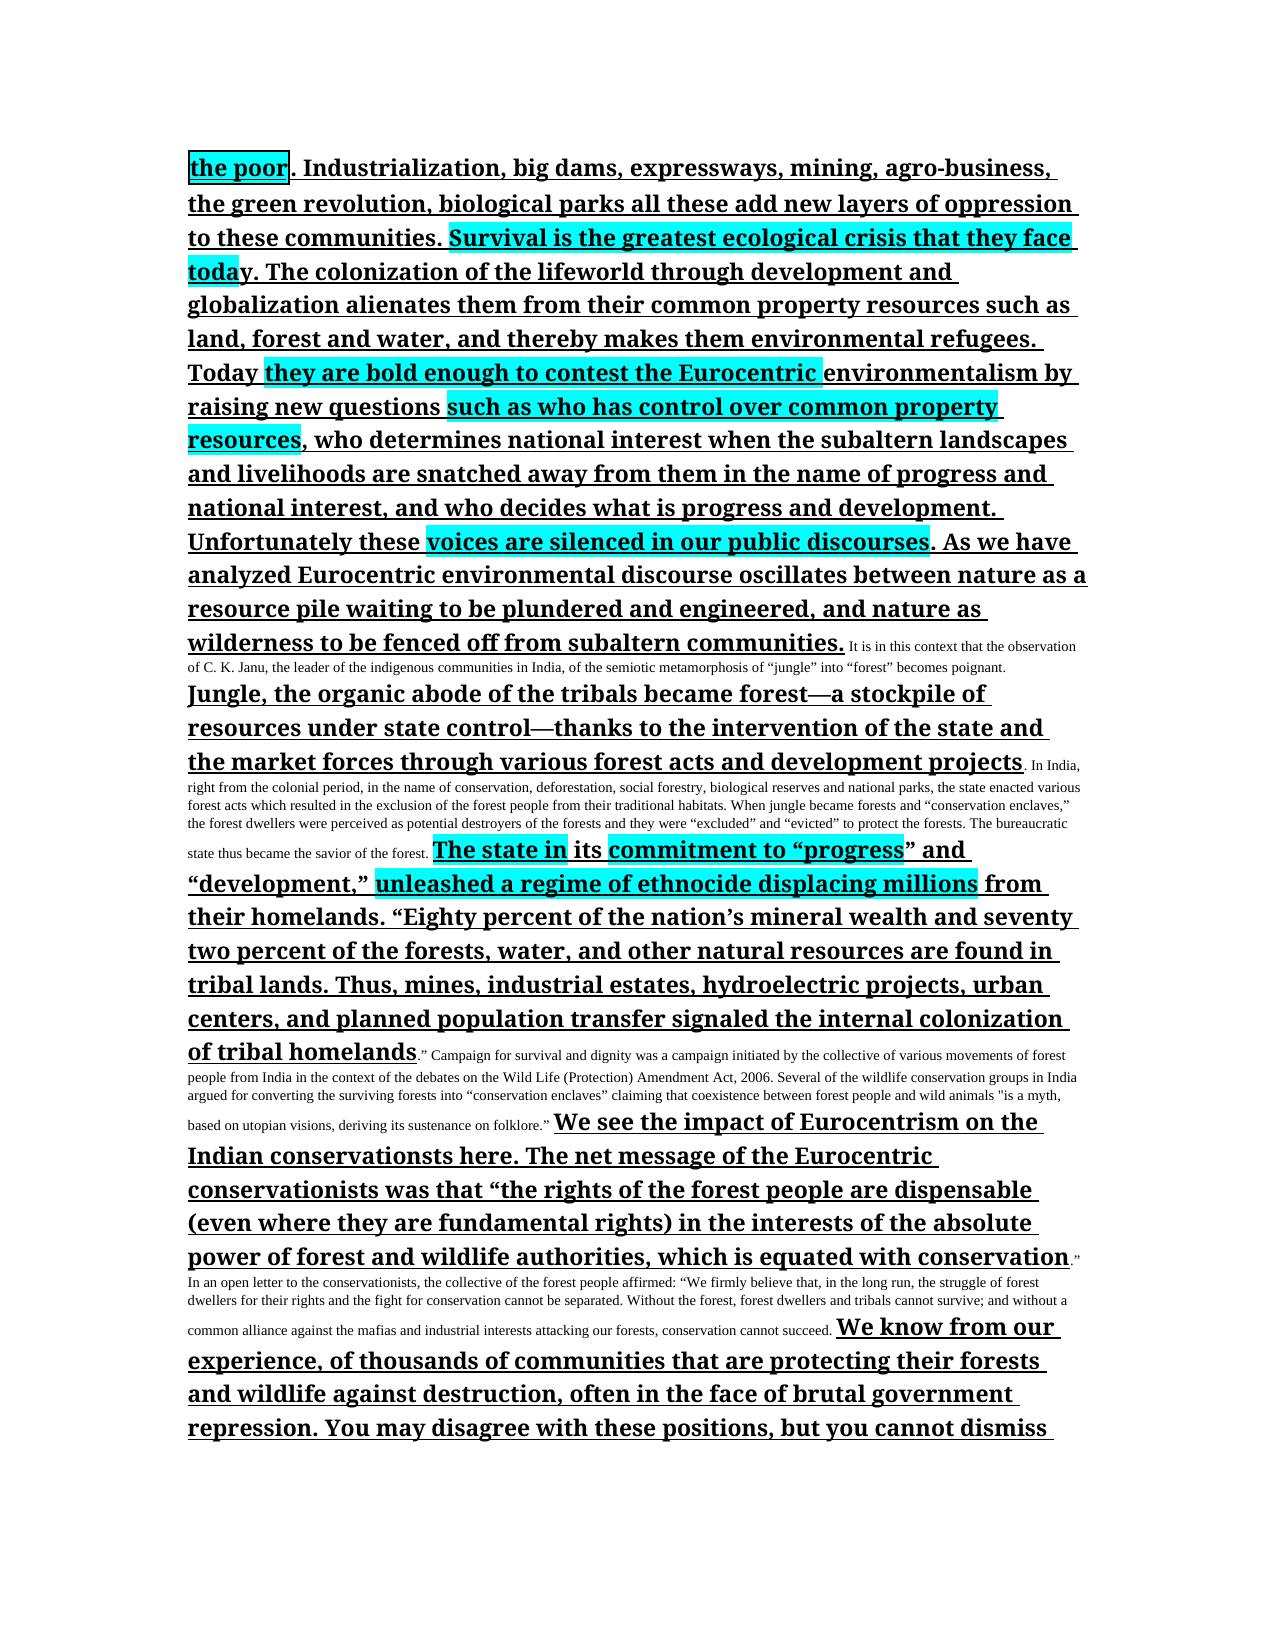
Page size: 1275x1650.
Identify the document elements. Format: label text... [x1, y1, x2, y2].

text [187, 150, 1087, 586]
